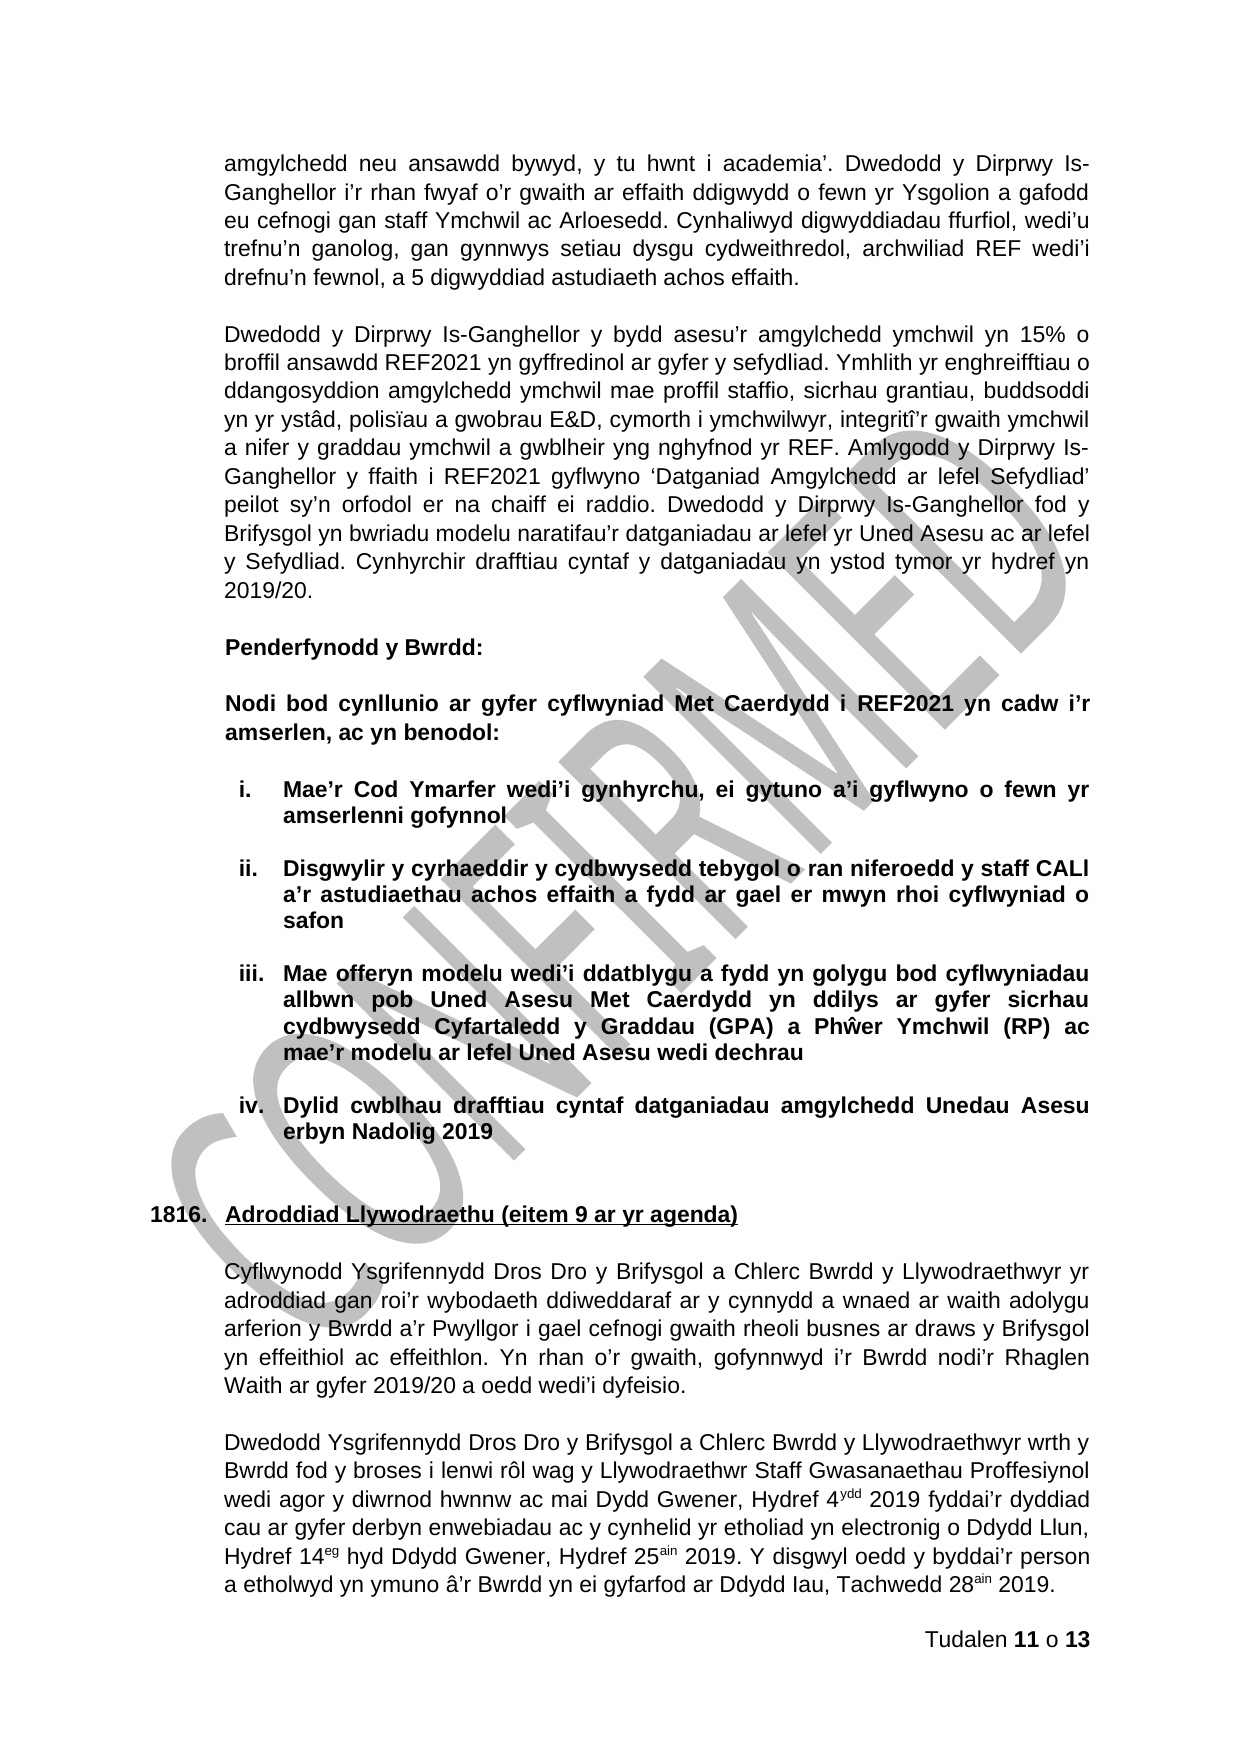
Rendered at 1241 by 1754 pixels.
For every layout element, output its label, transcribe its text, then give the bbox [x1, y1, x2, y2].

text 1816. Adroddiad Llywodraethu (eitem 9 ar yr agenda) [150, 1201, 1090, 1228]
list Mae’r Cod Ymarfer wedi’i gynhyrchu, ei gytuno a’i gyflwyno o fewn yr amserlenni gofynnol [239, 776, 1090, 828]
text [150, 150, 1090, 290]
list Disgwylir y cyrhaeddir y cydbwysedd tebygol o ran niferoedd y staff CALl a’r astudiaethau achos effaith a fydd ar gael er mwyn rhoi cyflwyniad o safon [239, 855, 1090, 934]
text Penderfynodd y Bwrdd: [150, 633, 1090, 660]
text Cyflwynodd Ysgrifennydd Dros Dro y Brifysgol a Chlerc Bwrdd y Llywodraethwyr yr adroddiad gan roi’r wybodaeth ddiweddaraf ar y cynnydd a wnaed ar waith adolygu arferion y Bwrdd a’r Pwyllgor i gael cefnogi gwaith rheoli busnes ar draws y Brifysgol yn effeithiol ac effeithlon. Yn rhan o’r gwaith, gofynnwyd i’r Bwrdd nodi’r Rhaglen Waith ar gyfer 2019/20 a oedd wedi’i dyfeisio. [224, 1258, 1090, 1398]
list Dylid cwblhau drafftiau cyntaf datganiadau amgylchedd Unedau Asesu erbyn Nadolig 2019 [239, 1092, 1090, 1144]
text Dwedodd Ysgrifennydd Dros Dro y Brifysgol a Chlerc Bwrdd y Llywodraethwyr wrth y Bwrdd fod y broses i lenwi rôl wag y Llywodraethwr Staff Gwasanaethau Proffesiynol wedi agor y diwrnod hwnnw ac mai Dydd Gwener, Hydref 4ydd 2019 fyddai’r dyddiad cau ar gyfer derbyn enwebiadau ac y cynhelid yr etholiad yn electronig o Ddydd Llun, Hydref 14eg hyd Ddydd Gwener, Hydref 25ain 2019. Y disgwyl oedd y byddai’r person a etholwyd yn ymuno â’r Bwrdd yn ei gyfarfod ar Ddydd Iau, Tachwedd 28ain 2019. [224, 1429, 1090, 1597]
text Nodi bod cynllunio ar gyfer cyflwyniad Met Caerdydd i REF2021 yn cadw i’r amserlen, ac yn benodol: [225, 690, 1090, 745]
list Mae offeryn modelu wedi’i ddatblygu a fydd yn golygu bod cyflwyniadau allbwn pob Uned Asesu Met Caerdydd yn ddilys ar gyfer sicrhau cydbwysedd Cyfartaledd y Graddau (GPA) a Phŵer Ymchwil (RP) ac mae’r modelu ar lefel Uned Asesu wedi dechrau [239, 960, 1090, 1066]
text Dwedodd y Dirprwy Is-Ganghellor y bydd asesu’r amgylchedd ymchwil yn 15% o broffil ansawdd REF2021 yn gyffredinol ar gyfer y sefydliad. Ymhlith yr enghreifftiau o ddangosyddion amgylchedd ymchwil mae proffil staffio, sicrhau grantiau, buddsoddi yn yr ystâd, polisïau a gwobrau E&D, cymorth i ymchwilwyr, integritî’r gwaith ymchwil a nifer y graddau ymchwil a gwblheir yng nghyfnod yr REF. Amlygodd y Dirprwy Is-Ganghellor y ffaith i REF2021 gyflwyno ‘Datganiad Amgylchedd ar lefel Sefydliad’ peilot sy’n orfodol er na chaiff ei raddio. Dwedodd y Dirprwy Is-Ganghellor fod y Brifysgol yn bwriadu modelu naratifau’r datganiadau ar lefel yr Uned Asesu ac ar lefel y Sefydliad. Cynhyrchir drafftiau cyntaf y datganiadau yn ystod tymor yr hydref yn 2019/20. [150, 321, 1090, 603]
